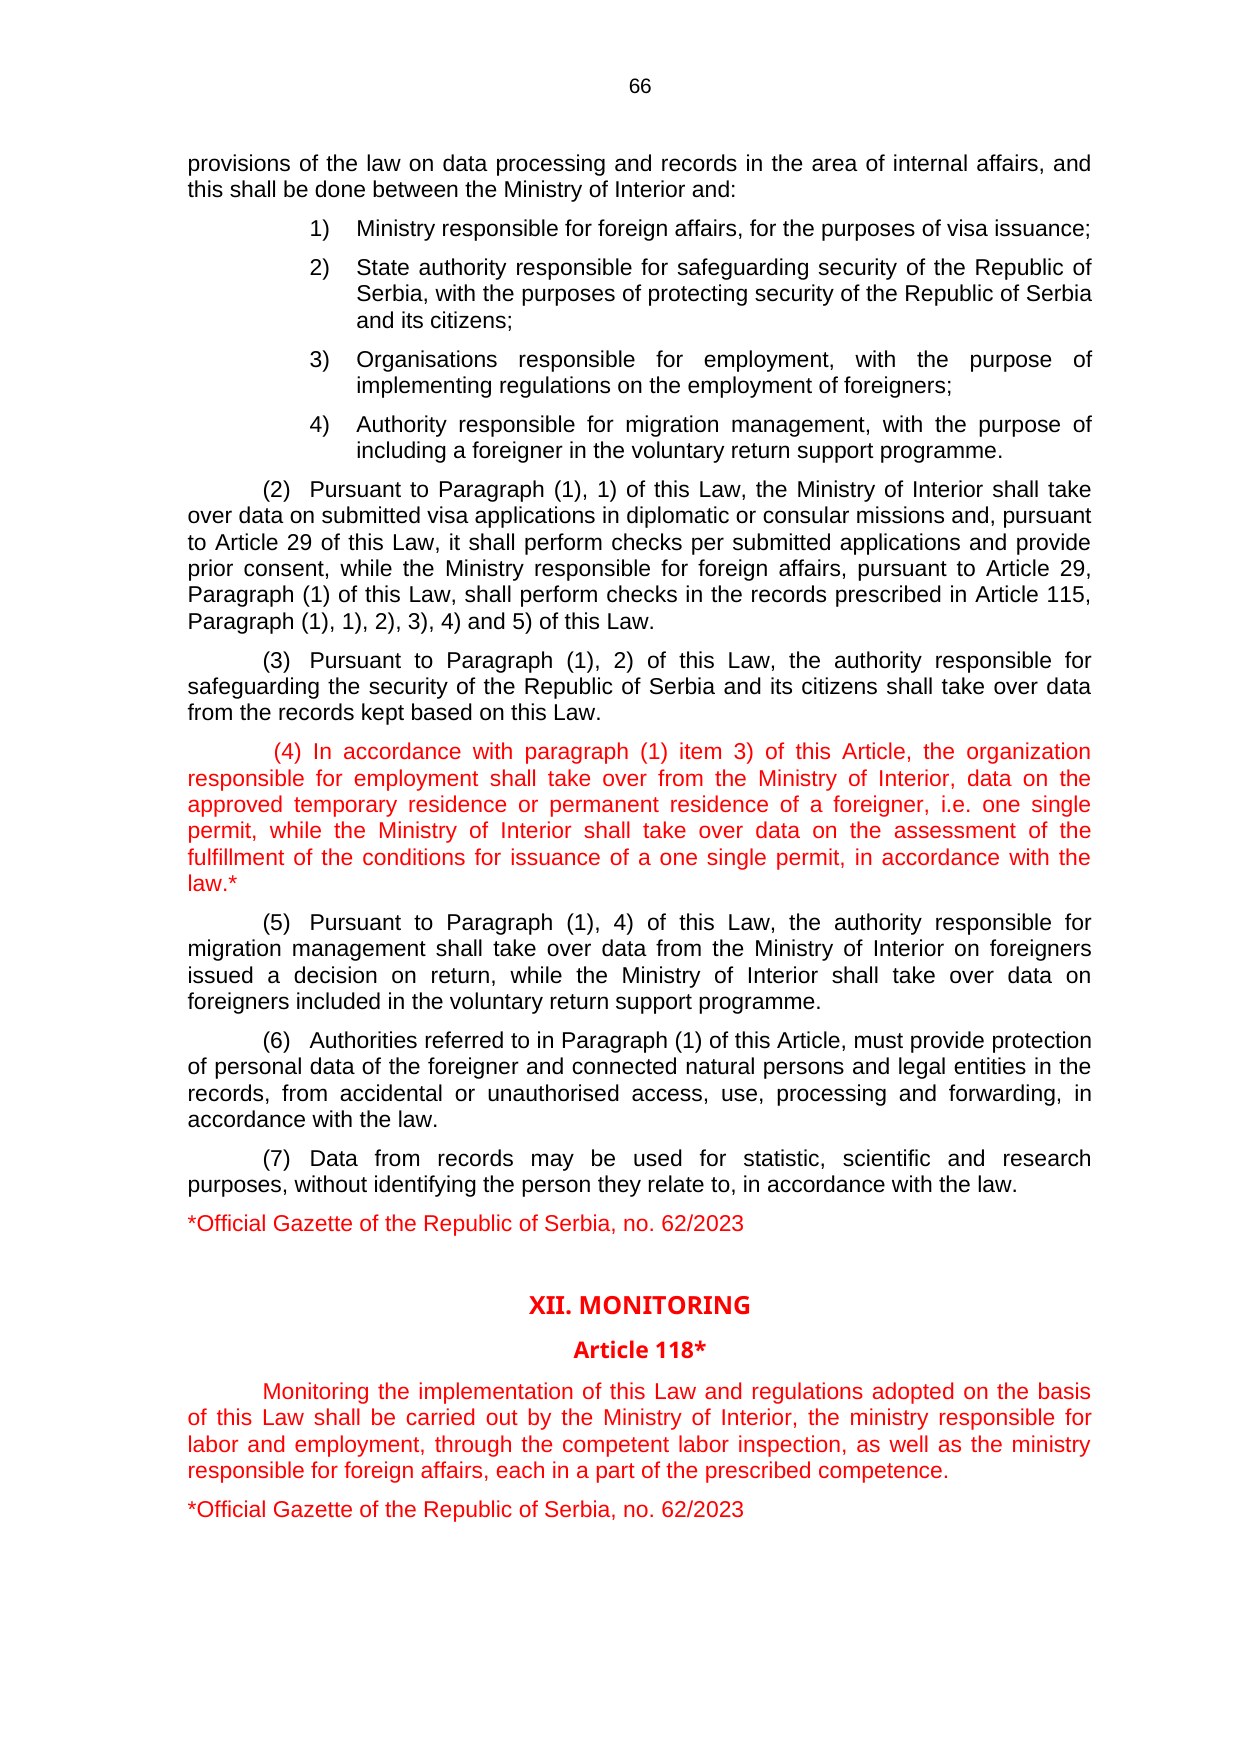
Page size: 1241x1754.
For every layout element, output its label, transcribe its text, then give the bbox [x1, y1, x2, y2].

text 2) State authority responsible for safeguarding security of the Republic of Serbia, with the purposes of protecting security of the Republic of Serbia and its citizens; [309, 254, 1092, 333]
text Article 118* [262, 1334, 1017, 1365]
text Monitoring the implementation of this Law and regulations adopted on the basis of this Law shall be carried out by the Ministry of Interior, the ministry responsible for labor and employment, through the competent labor inspection, as well as the ministry responsible for foreign affairs, each in a part of the prescribed competence. [187, 1378, 1092, 1483]
text (2) Pursuant to Paragraph (1), 1) of this Law, the Ministry of Interior shall take over data on submitted visa applications in diplomatic or consular missions and, pursuant to Article 29 of this Law, it shall perform checks per submitted applications and provide prior consent, while the Ministry responsible for foreign affairs, pursuant to Article 29, Paragraph (1) of this Law, shall perform checks in the records prescribed in Article 115, Paragraph (1), 1), 2), 3), 4) and 5) of this Law. [187, 476, 1092, 634]
text (5) Pursuant to Paragraph (1), 4) of this Law, the authority responsible for migration management shall take over data from the Ministry of Interior on foreigners issued a decision on return, while the Ministry of Interior shall take over data on foreigners included in the voluntary return support programme. [187, 909, 1092, 1014]
text *Official Gazette of the Republic of Serbia, no. 62/2023 [187, 1496, 1092, 1522]
text (3) Pursuant to Paragraph (1), 2) of this Law, the authority responsible for safeguarding the security of the Republic of Serbia and its citizens shall take over data from the records kept based on this Law. [187, 647, 1092, 726]
text (6) Authorities referred to in Paragraph (1) of this Article, must provide protection of personal data of the foreigner and connected natural persons and legal entities in the records, from accidental or unauthorised access, use, processing and forwarding, in accordance with the law. [187, 1027, 1092, 1132]
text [187, 150, 1092, 203]
text *Official Gazette of the Republic of Serbia, no. 62/2023 [187, 1210, 1092, 1236]
text (4) In accordance with paragraph (1) item 3) of this Article, the organization responsible for employment shall take over from the Ministry of Interior, data on the approved temporary residence or permanent residence of a foreigner, i.e. one single permit, while the Ministry of Interior shall take over data on the assessment of the fulfillment of the conditions for issuance of a one single permit, in accordance with the law.* [187, 738, 1092, 896]
text XII. MONITORING [262, 1288, 1017, 1322]
text 1) Ministry responsible for foreign affairs, for the purposes of visa issuance; [309, 215, 1092, 242]
text 3) Organisations responsible for employment, with the purpose of implementing regulations on the employment of foreigners; [309, 346, 1092, 398]
text (7) Data from records may be used for statistic, scientific and research purposes, without identifying the person they relate to, in accordance with the law. [187, 1145, 1092, 1197]
text 4) Authority responsible for migration management, with the purpose of including a foreigner in the voluntary return support programme. [309, 411, 1092, 463]
